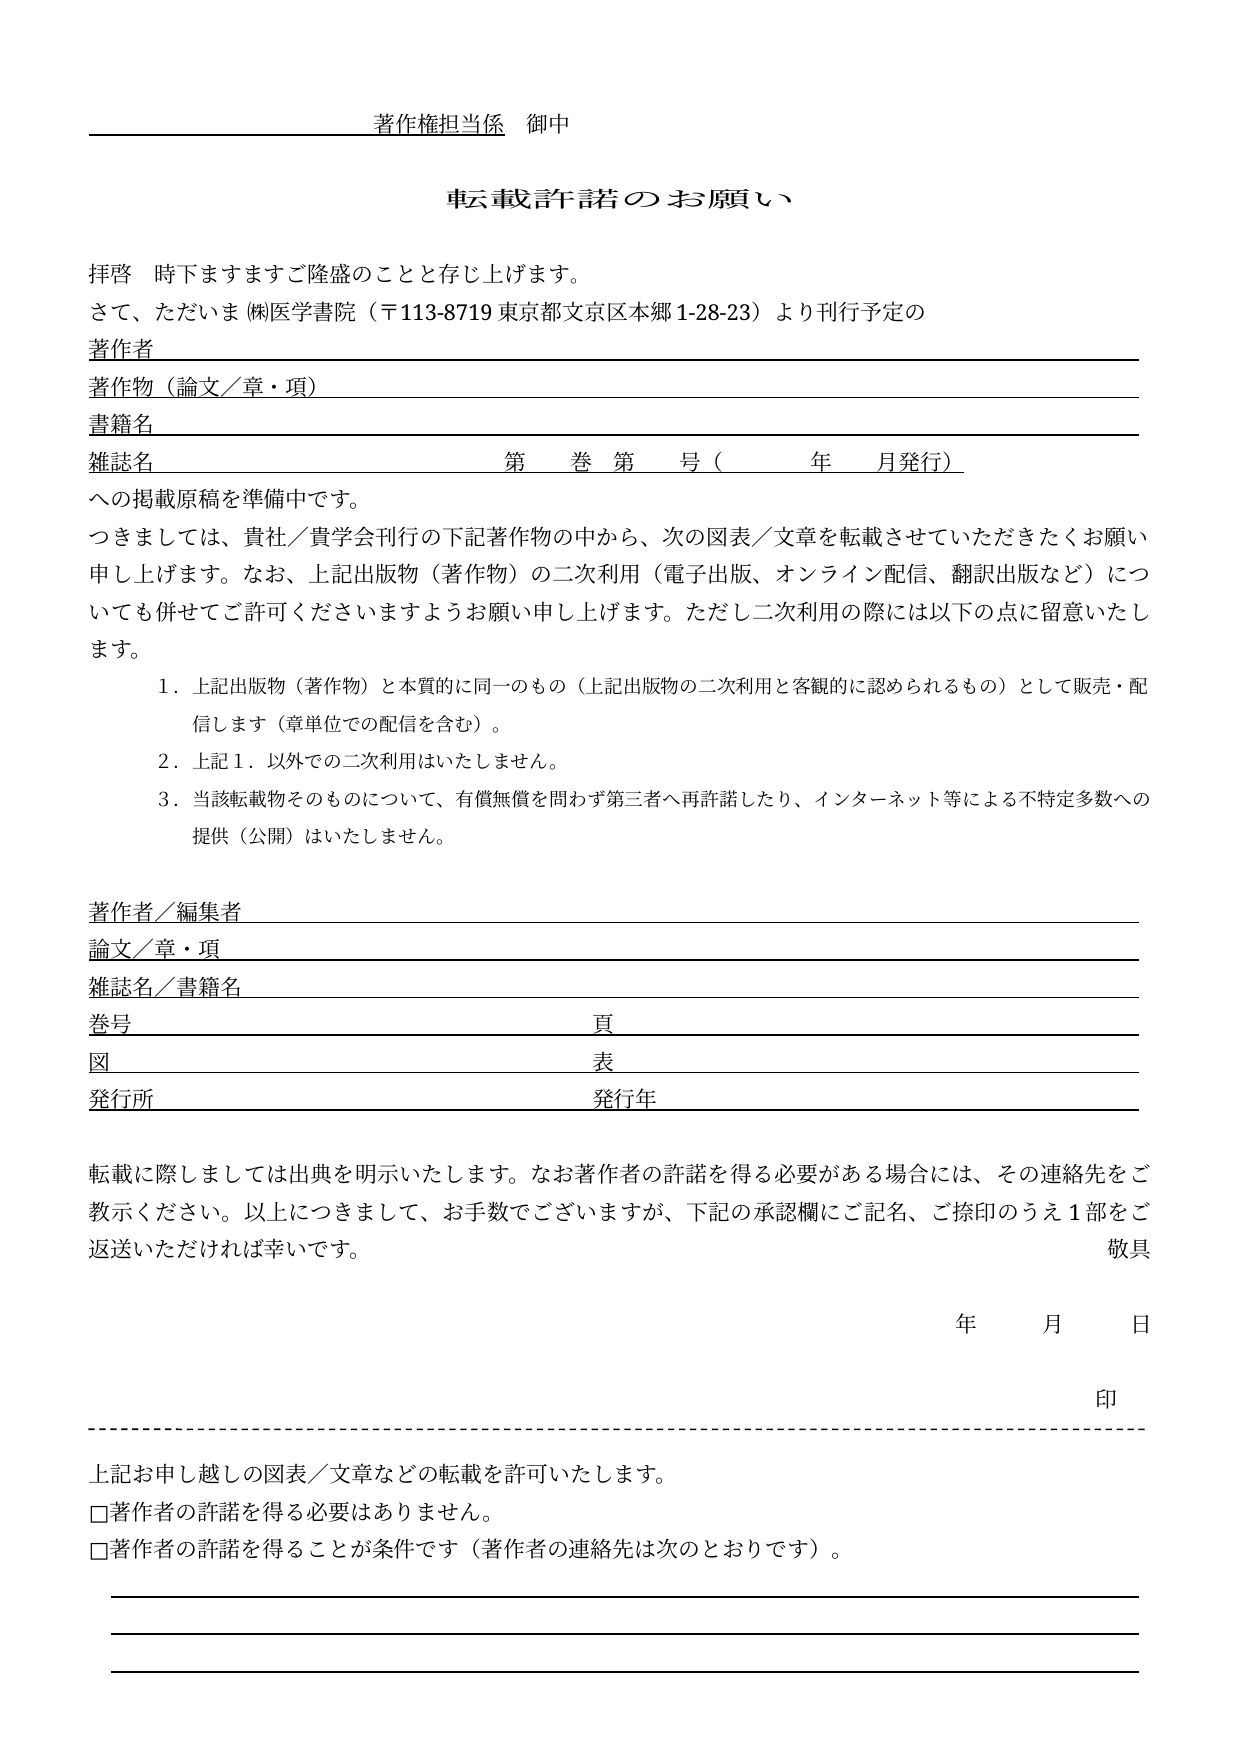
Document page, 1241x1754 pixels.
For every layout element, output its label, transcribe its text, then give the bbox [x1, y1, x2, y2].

text □著作者の許諾を得ることが条件です（著作者の連絡先は次のとおりです）。 [89, 1529, 1152, 1567]
text 雑誌名 第 巻 第 号（ 年 月発行） [89, 442, 1152, 479]
text ２．上記１．以外での二次利用はいたしません。 [89, 742, 1152, 779]
text 論文／章・項 [89, 929, 1152, 967]
text 上記お申し越しの図表／文章などの転載を許可いたします。 [89, 1454, 1152, 1492]
text 年 月 日 [89, 1304, 1152, 1342]
text 著作物（論文／章・項） [89, 367, 1152, 404]
text 印 [89, 1379, 1152, 1417]
text 拝啓 時下ますますご隆盛のことと存じ上げます。 [89, 254, 1152, 292]
text さて、ただいま ㈱医学書院（〒113-8719東京都文京区本郷1-28-23）より刊行予定の [89, 292, 1152, 329]
text 著作権担当係 御中 [89, 104, 1152, 142]
text 転載許諾のお願い [89, 179, 1152, 217]
text への掲載原稿を準備中です。 [89, 479, 1152, 517]
text 図 表 [89, 1042, 1152, 1079]
text １．上記出版物（著作物）と本質的に同一のもの（上記出版物の二次利用と客観的に認められるもの）として販売・配信します（章単位での配信を含む）。 [154, 667, 1152, 742]
text つきましては、貴社／貴学会刊行の下記著作物の中から、次の図表／文章を転載させていただきたくお願い申し上げます。なお、上記出版物（著作物）の二次利用（電子出版、オンライン配信、翻訳出版など）についても併せてご許可くださいますようお願い申し上げます。ただし二次利用の際には以下の点に留意いたします。 [89, 517, 1152, 667]
text 巻号 頁 [89, 1004, 1152, 1042]
text 著作者 [89, 329, 1152, 367]
text 発行所 発行年 [89, 1079, 1152, 1117]
text ３．当該転載物そのものについて、有償無償を問わず第三者へ再許諾したり、インターネット等による不特定多数への提供（公開）はいたしません。 [154, 779, 1152, 854]
text □著作者の許諾を得る必要はありません。 [89, 1492, 1152, 1529]
text 著作者／編集者 [89, 892, 1152, 929]
text 転載に際しましては出典を明示いたします。なお著作者の許諾を得る必要がある場合には、その連絡先をご教示ください。以上につきまして、お手数でございますが、下記の承認欄にご記名、ご捺印のうえ1部をご返送いただければ幸いです。 敬具 [89, 1154, 1152, 1267]
text 書籍名 [89, 404, 1152, 442]
text 雑誌名／書籍名 [89, 967, 1152, 1004]
